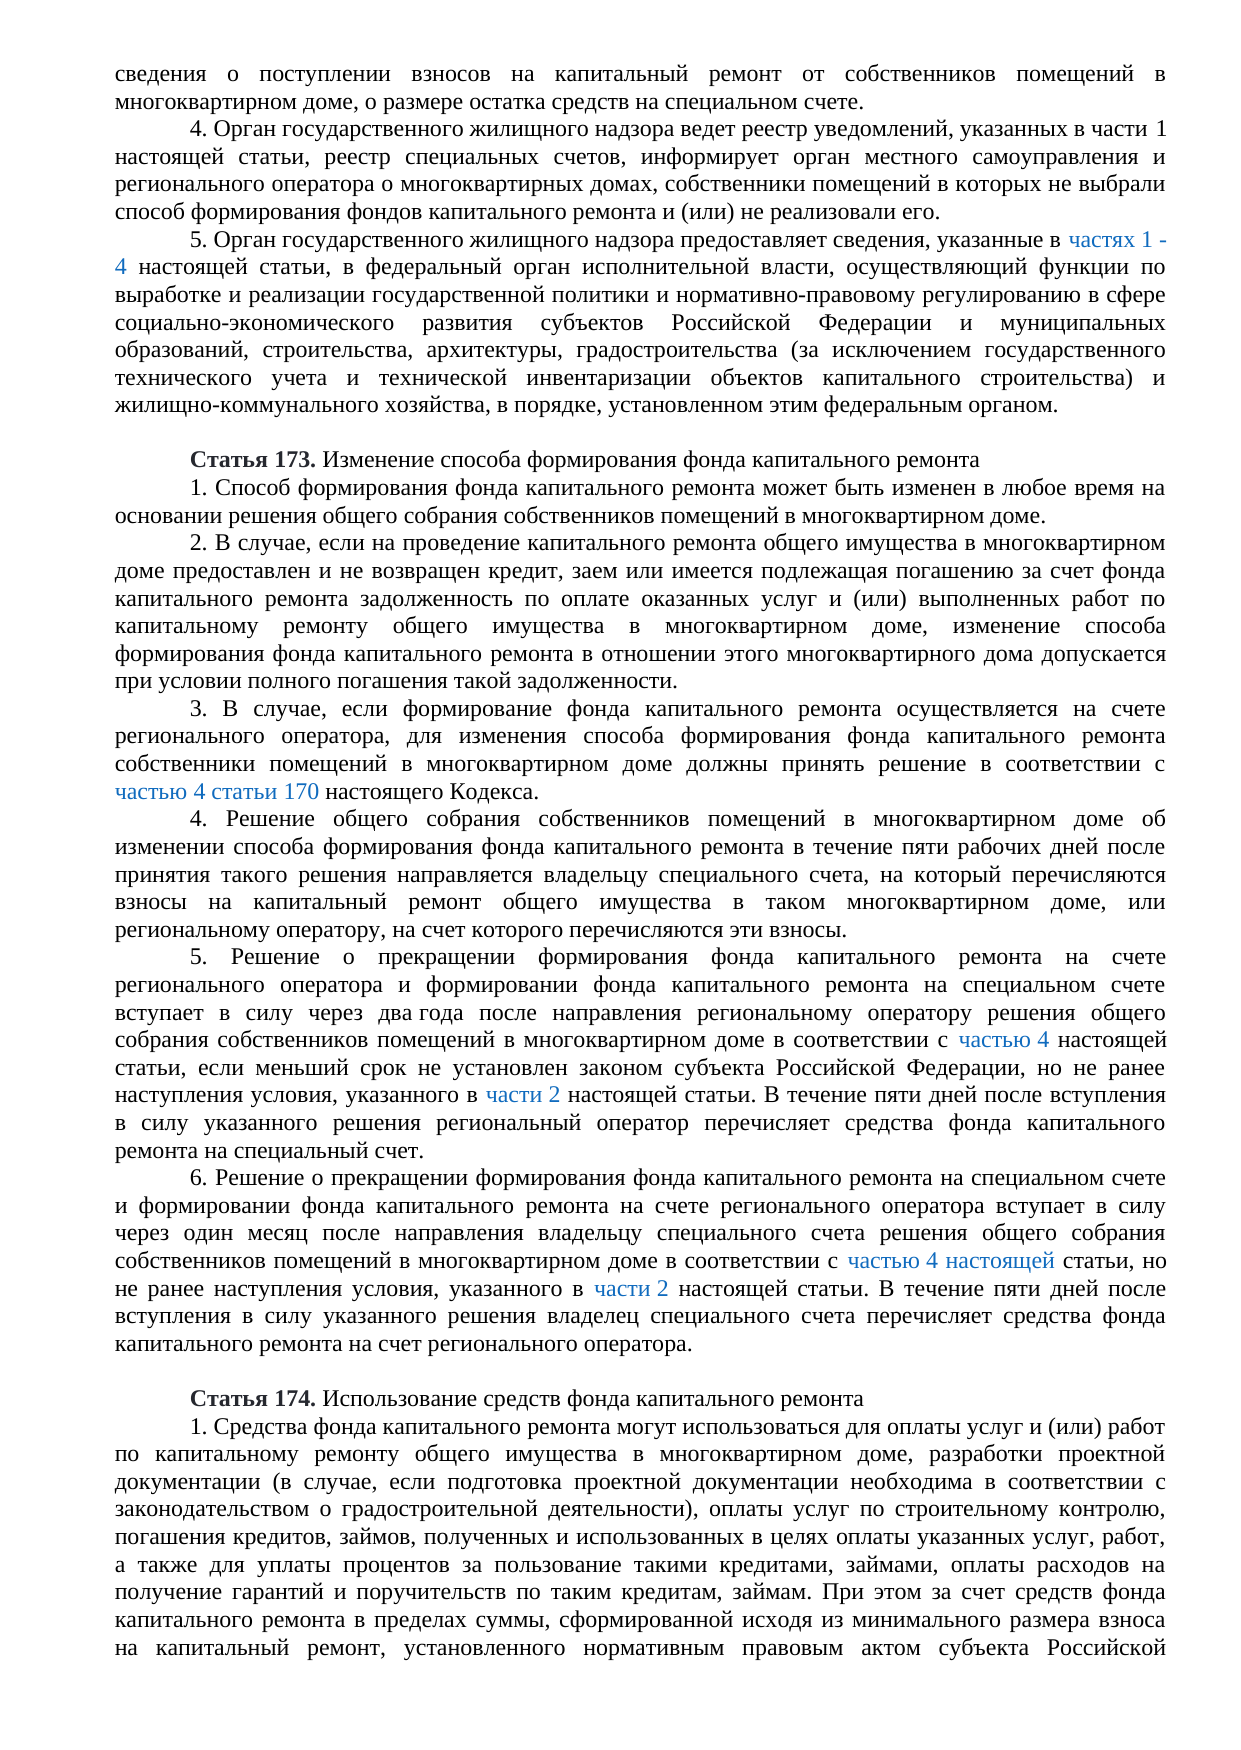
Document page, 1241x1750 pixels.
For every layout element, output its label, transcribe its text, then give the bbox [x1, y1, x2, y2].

text 5. Орган государственного жилищного надзора предоставляет сведения, указанные в частях 1 - 4 настоящей статьи, в федеральный орган исполнительной власти, осуществляющий функции по выработке и реализации государственной политики и нормативно-правовому регулированию в сфере социально-экономического развития субъектов Российской Федерации и муниципальных образований, строительства, архитектуры, градостроительства (за исключением государственного технического учета и технической инвентаризации объектов капитального строительства) и жилищно-коммунального хозяйства, в порядке, установленном этим федеральным органом. [114, 225, 1167, 418]
text 1. Способ формирования фонда капитального ремонта может быть изменен в любое время на основании решения общего собрания собственников помещений в многоквартирном доме. [114, 473, 1167, 528]
text 5. Решение о прекращении формирования фонда капитального ремонта на счете регионального оператора и формировании фонда капитального ремонта на специальном счете вступает в силу через два года после направления региональному оператору решения общего собрания собственников помещений в многоквартирном доме в соответствии с частью 4 настоящей статьи, если меньший срок не установлен законом субъекта Российской Федерации, но не ранее наступления условия, указанного в части 2 настоящей статьи. В течение пяти дней после вступления в силу указанного решения региональный оператор перечисляет средства фонда капитального ремонта на специальный счет. [114, 942, 1167, 1163]
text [114, 59, 1167, 114]
text 4. Орган государственного жилищного надзора ведет реестр уведомлений, указанных в части 1 настоящей статьи, реестр специальных счетов, информирует орган местного самоуправления и регионального оператора о многоквартирных домах, собственники помещений в которых не выбрали способ формирования фондов капитального ремонта и (или) не реализовали его. [114, 114, 1167, 225]
text 2. В случае, если на проведение капитального ремонта общего имущества в многоквартирном доме предоставлен и не возвращен кредит, заем или имеется подлежащая погашению за счет фонда капитального ремонта задолженность по оплате оказанных услуг и (или) выполненных работ по капитальному ремонту общего имущества в многоквартирном доме, изменение способа формирования фонда капитального ремонта в отношении этого многоквартирного дома допускается при условии полного погашения такой задолженности. [114, 528, 1167, 694]
text Статья 174. Использование средств фонда капитального ремонта [114, 1384, 1167, 1412]
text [114, 1412, 1167, 1660]
text 4. Решение общего собрания собственников помещений в многоквартирном доме об изменении способа формирования фонда капитального ремонта в течение пяти рабочих дней после принятия такого решения направляется владельцу специального счета, на который перечисляются взносы на капитальный ремонт общего имущества в таком многоквартирном доме, или региональному оператору, на счет которого перечисляются эти взносы. [114, 804, 1167, 942]
text 3. В случае, если формирование фонда капитального ремонта осуществляется на счете регионального оператора, для изменения способа формирования фонда капитального ремонта собственники помещений в многоквартирном доме должны принять решение в соответствии с частью 4 статьи 170 настоящего Кодекса. [114, 694, 1167, 804]
text 6. Решение о прекращении формирования фонда капитального ремонта на специальном счете и формировании фонда капитального ремонта на счете регионального оператора вступает в силу через один месяц после направления владельцу специального счета решения общего собрания собственников помещений в многоквартирном доме в соответствии с частью 4 настоящей статьи, но не ранее наступления условия, указанного в части 2 настоящей статьи. В течение пяти дней после вступления в силу указанного решения владелец специального счета перечисляет средства фонда капитального ремонта на счет регионального оператора. [114, 1163, 1167, 1356]
text Статья 173. Изменение способа формирования фонда капитального ремонта [114, 446, 1167, 473]
